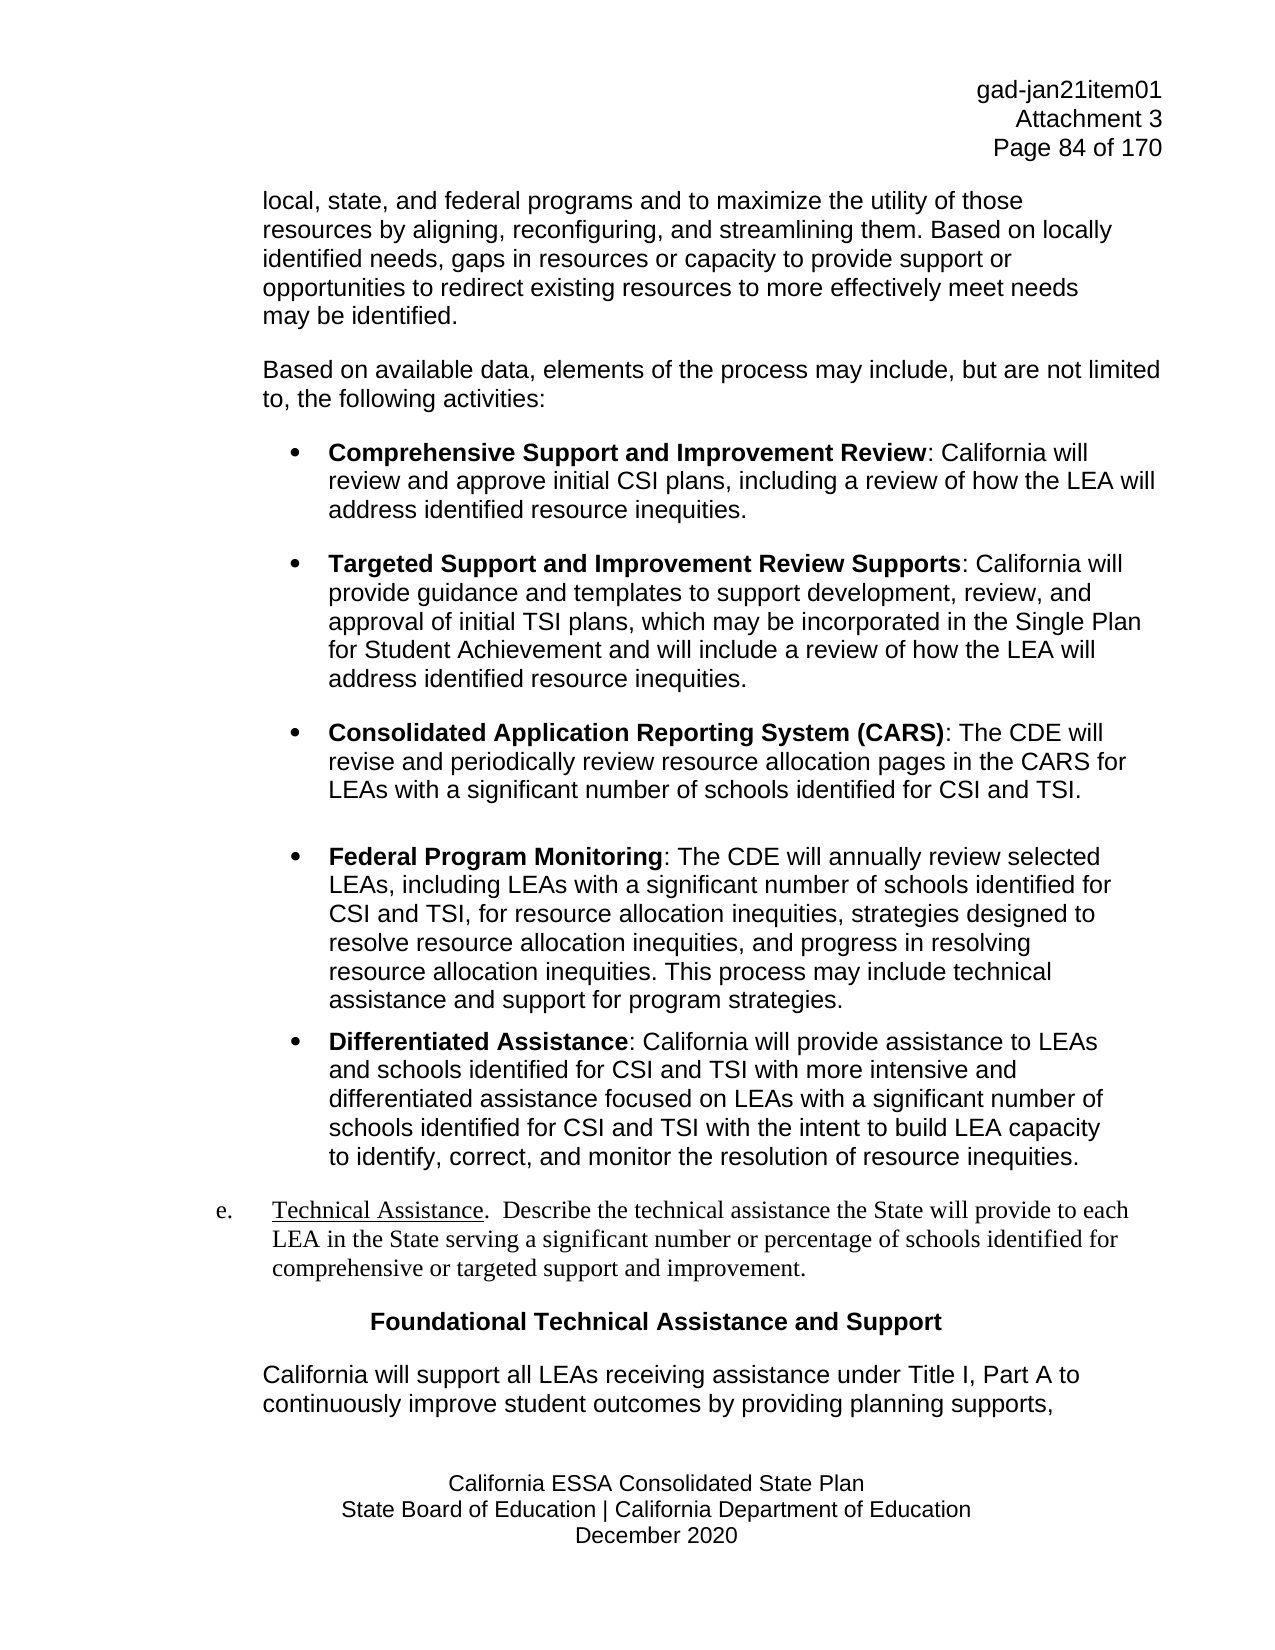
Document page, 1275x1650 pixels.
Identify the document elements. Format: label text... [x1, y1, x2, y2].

text Foundational Technical Assistance and Support [150, 1307, 1162, 1336]
list Technical Assistance. Describe the technical assistance the State will provide to each LEA in the State serving a significant number or percentage of schools identified for comprehensive or targeted support and improvement. [216, 1196, 1162, 1282]
text Based on available data, elements of the process may include, but are not limited to, the following activities: [262, 355, 1162, 412]
list Targeted Support and Improvement Review Supports: California will provide guidance and templates to support development, review, and approval of initial TSI plans, which may be incorporated in the Single Plan for Student Achievement and will include a review of how the LEA will address identified resource inequities. [291, 549, 1162, 693]
list Federal Program Monitoring: The CDE will annually review selected LEAs, including LEAs with a significant number of schools identified for CSI and TSI, for resource allocation inequities, strategies designed to resolve resource allocation inequities, and progress in resolving resource allocation inequities. This process may include technical assistance and support for program strategies. [291, 842, 1125, 1014]
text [262, 1361, 1162, 1418]
list Differentiated Assistance: California will provide assistance to LEAs and schools identified for CSI and TSI with more intensive and differentiated assistance focused on LEAs with a significant number of schools identified for CSI and TSI with the intent to build LEA capacity to identify, correct, and monitor the resolution of resource inequities. [291, 1027, 1125, 1171]
list Comprehensive Support and Improvement Review: California will review and approve initial CSI plans, including a review of how the LEA will address identified resource inequities. [291, 437, 1162, 524]
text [262, 186, 1125, 330]
list Consolidated Application Reporting System (CARS): The CDE will revise and periodically review resource allocation pages in the CARS for LEAs with a significant number of schools identified for CSI and TSI. [291, 718, 1162, 804]
